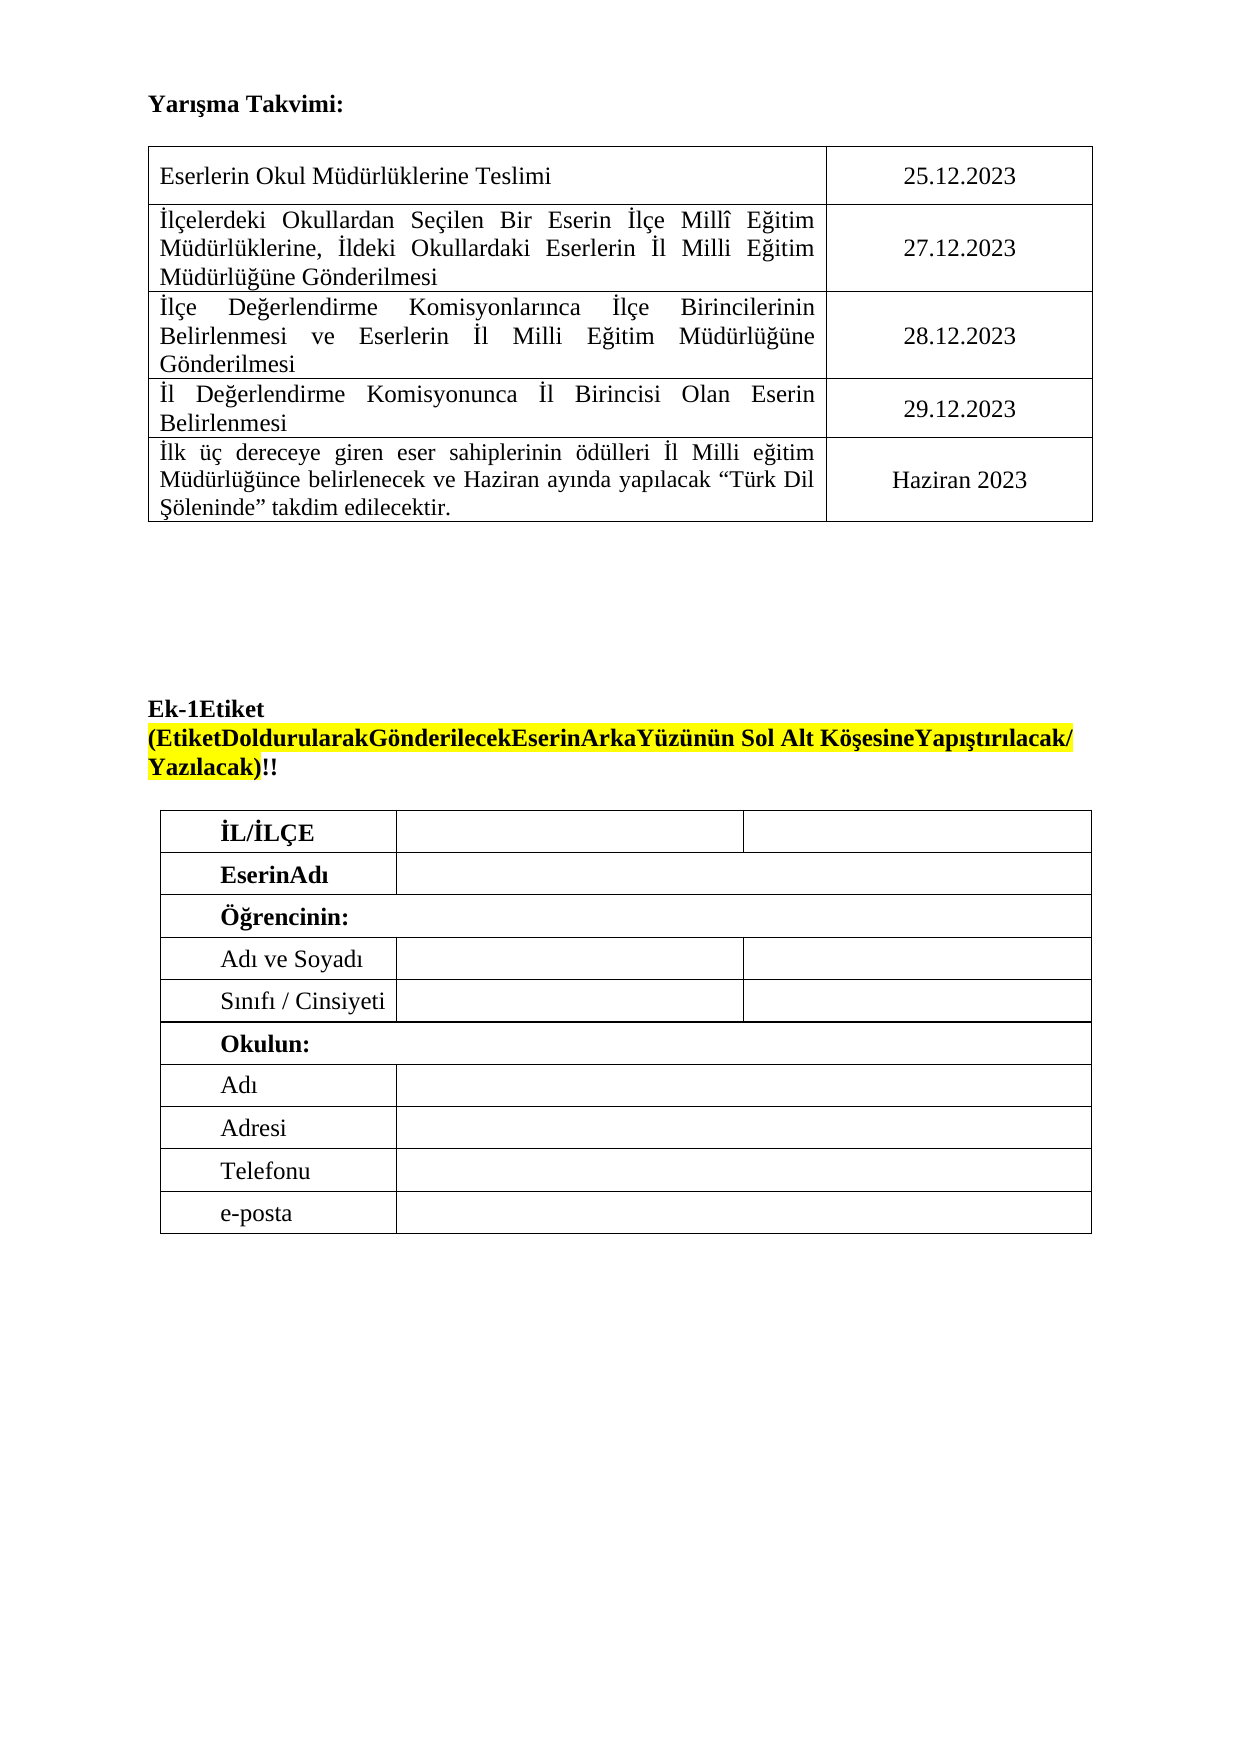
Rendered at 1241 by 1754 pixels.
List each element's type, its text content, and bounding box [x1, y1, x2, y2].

table_cell [397, 1149, 1091, 1191]
table_cell 29.12.2023 [827, 379, 1092, 437]
table_cell EserinAdı [161, 853, 396, 894]
table_cell e-posta [161, 1192, 396, 1233]
text Ek-1Etiket [148, 694, 1122, 723]
table_cell Okulun: [161, 1023, 1091, 1063]
table_header İL/İLÇE [161, 811, 396, 852]
text Yarışma Takvimi: [148, 89, 1122, 117]
table_header 25.12.2023 [827, 147, 1092, 204]
table_header [397, 811, 743, 852]
text (EtiketDoldurularakGönderilecekEserinArkaYüzünün Sol Alt KöşesineYapıştırılacak/ Yazılacak)!! [261, 723, 1137, 780]
table_cell [397, 938, 743, 979]
table_cell Öğrencinin: [161, 895, 1091, 937]
table_cell [744, 980, 1091, 1021]
table_cell 28.12.2023 [827, 292, 1092, 378]
table_cell İlk üç dereceye giren eser sahiplerinin ödülleri İl Milli eğitim Müdürlüğünce belirlenecek ve Haziran ayında yapılacak “Türk Dil Şöleninde” takdim edilecektir. [149, 438, 826, 521]
table_cell Telefonu [161, 1149, 396, 1191]
table_cell Adı [161, 1065, 396, 1106]
table_cell 27.12.2023 [827, 205, 1092, 291]
table_cell İlçelerdeki Okullardan Seçilen Bir Eserin İlçe Millî Eğitim Müdürlüklerine, İldeki Okullardaki Eserlerin İl Milli Eğitim Müdürlüğüne Gönderilmesi [149, 205, 826, 291]
table_cell İlçe Değerlendirme Komisyonlarınca İlçe Birincilerinin Belirlenmesi ve Eserlerin İl Milli Eğitim Müdürlüğüne Gönderilmesi [149, 292, 826, 378]
table_cell [397, 1107, 1091, 1148]
table_cell [397, 853, 1091, 894]
table_cell [397, 980, 743, 1021]
table_cell [744, 938, 1091, 979]
table_cell Haziran 2023 [827, 438, 1092, 521]
table_cell Sınıfı / Cinsiyeti [161, 980, 396, 1021]
table_cell Adresi [161, 1107, 396, 1148]
table_cell [397, 1065, 1091, 1106]
table_cell [397, 1192, 1091, 1233]
table_cell İl Değerlendirme Komisyonunca İl Birincisi Olan Eserin Belirlenmesi [149, 379, 826, 437]
table_header [744, 811, 1091, 852]
table_cell Adı ve Soyadı [161, 938, 396, 979]
table_header Eserlerin Okul Müdürlüklerine Teslimi [149, 147, 826, 204]
